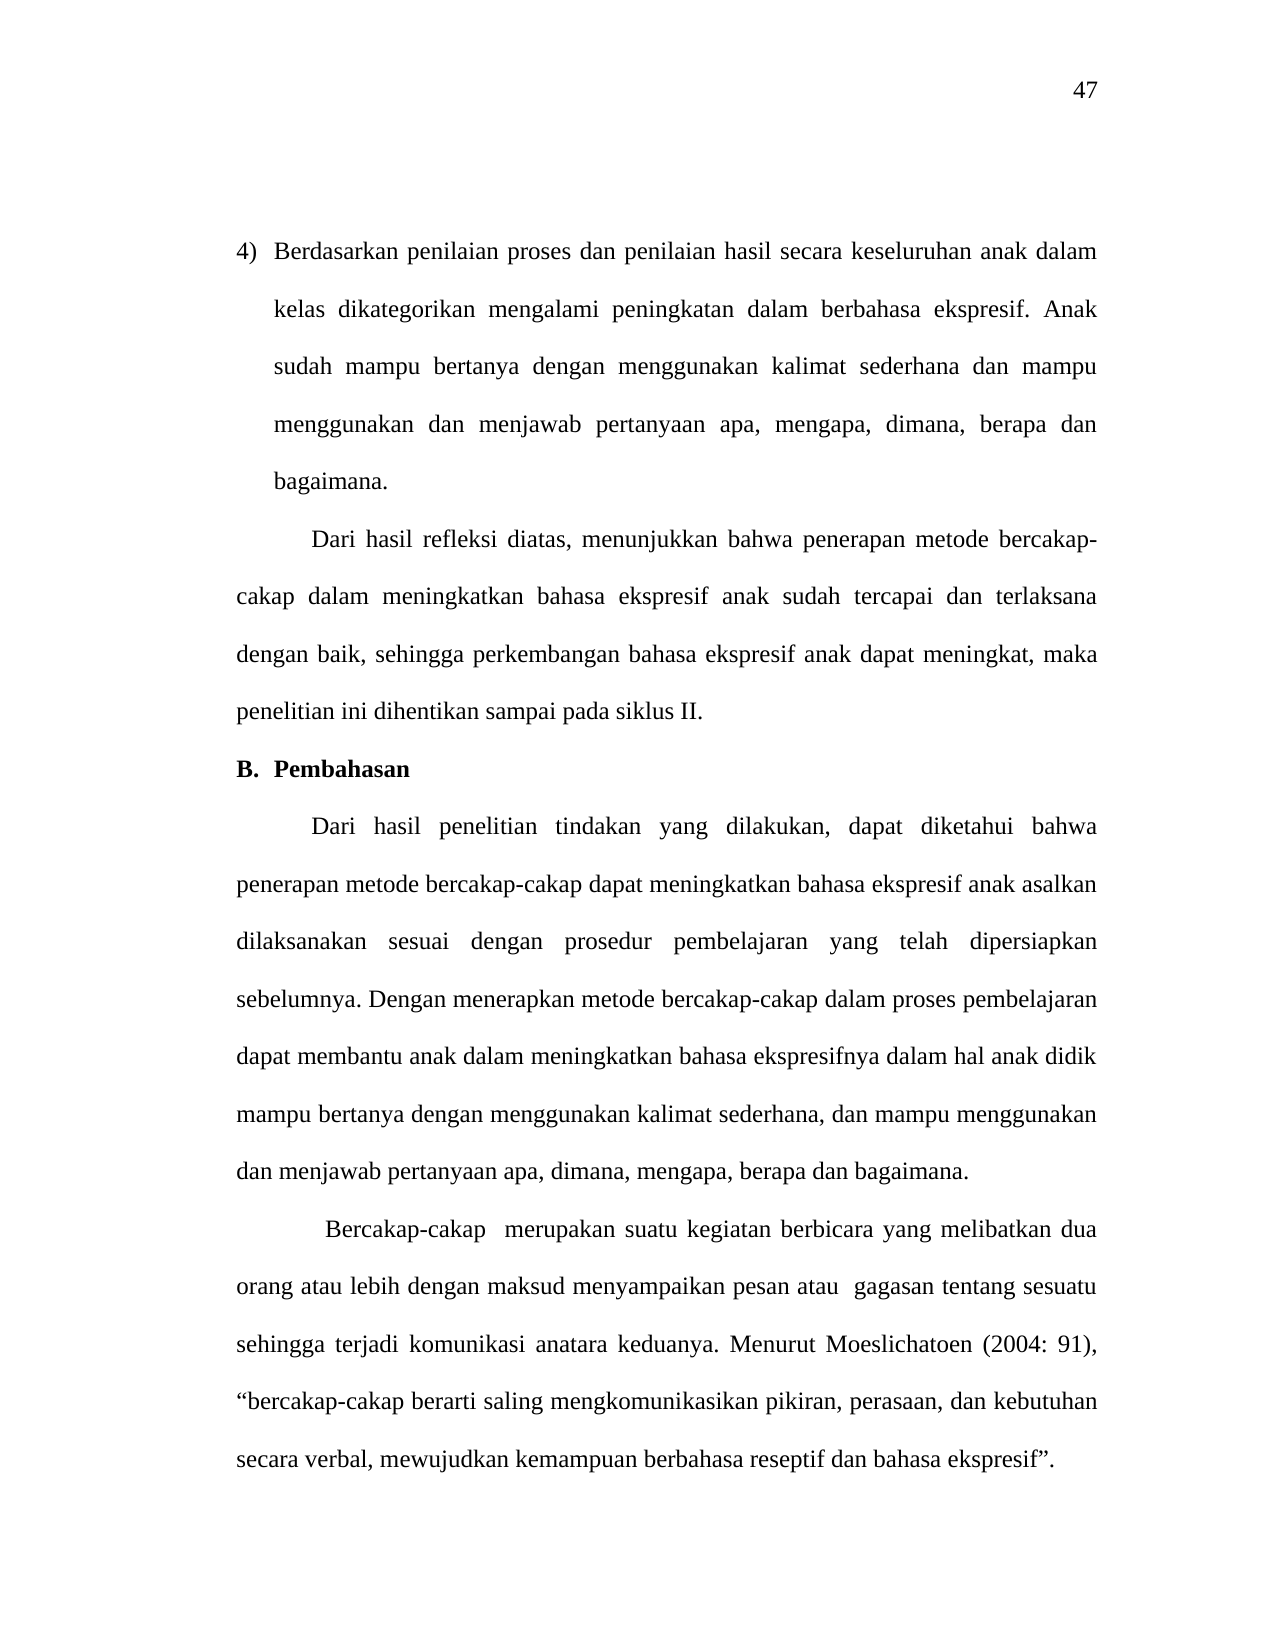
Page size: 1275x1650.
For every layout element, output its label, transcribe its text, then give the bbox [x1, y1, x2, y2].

list Berdasarkan penilaian proses dan penilaian hasil secara keseluruhan anak dalam kelas dikategorikan mengalami peningkatan dalam berbahasa ekspresif. Anak sudah mampu bertanya dengan menggunakan kalimat sederhana dan mampu menggunakan dan menjawab pertanyaan apa, mengapa, dimana, berapa dan bagaimana. [236, 236, 1098, 495]
text Bercakap-cakap merupakan suatu kegiatan berbicara yang melibatkan dua orang atau lebih dengan maksud menyampaikan pesan atau gagasan tentang sesuatu sehingga terjadi komunikasi anatara keduanya. Menurut Moeslichatoen (2004: 91), “bercakap-cakap berarti saling mengkomunikasikan pikiran, perasaan, dan kebutuhan secara verbal, mewujudkan kemampuan berbahasa reseptif dan bahasa ekspresif”. [236, 1214, 1098, 1472]
text Dari hasil penelitian tindakan yang dilakukan, dapat diketahui bahwa penerapan metode bercakap-cakap dapat meningkatkan bahasa ekspresif anak asalkan dilaksanakan sesuai dengan prosedur pembelajaran yang telah dipersiapkan sebelumnya. Dengan menerapkan metode bercakap-cakap dalam proses pembelajaran dapat membantu anak dalam meningkatkan bahasa ekspresifnya dalam hal anak didik mampu bertanya dengan menggunakan kalimat sederhana, dan mampu menggunakan dan menjawab pertanyaan apa, dimana, mengapa, berapa dan bagaimana. [236, 811, 1098, 1185]
list Pembahasan [236, 754, 1098, 782]
text Dari hasil refleksi diatas, menunjukkan bahwa penerapan metode bercakap-cakap dalam meningkatkan bahasa ekspresif anak sudah tercapai dan terlaksana dengan baik, sehingga perkembangan bahasa ekspresif anak dapat meningkat, maka penelitian ini dihentikan sampai pada siklus II. [236, 524, 1098, 725]
